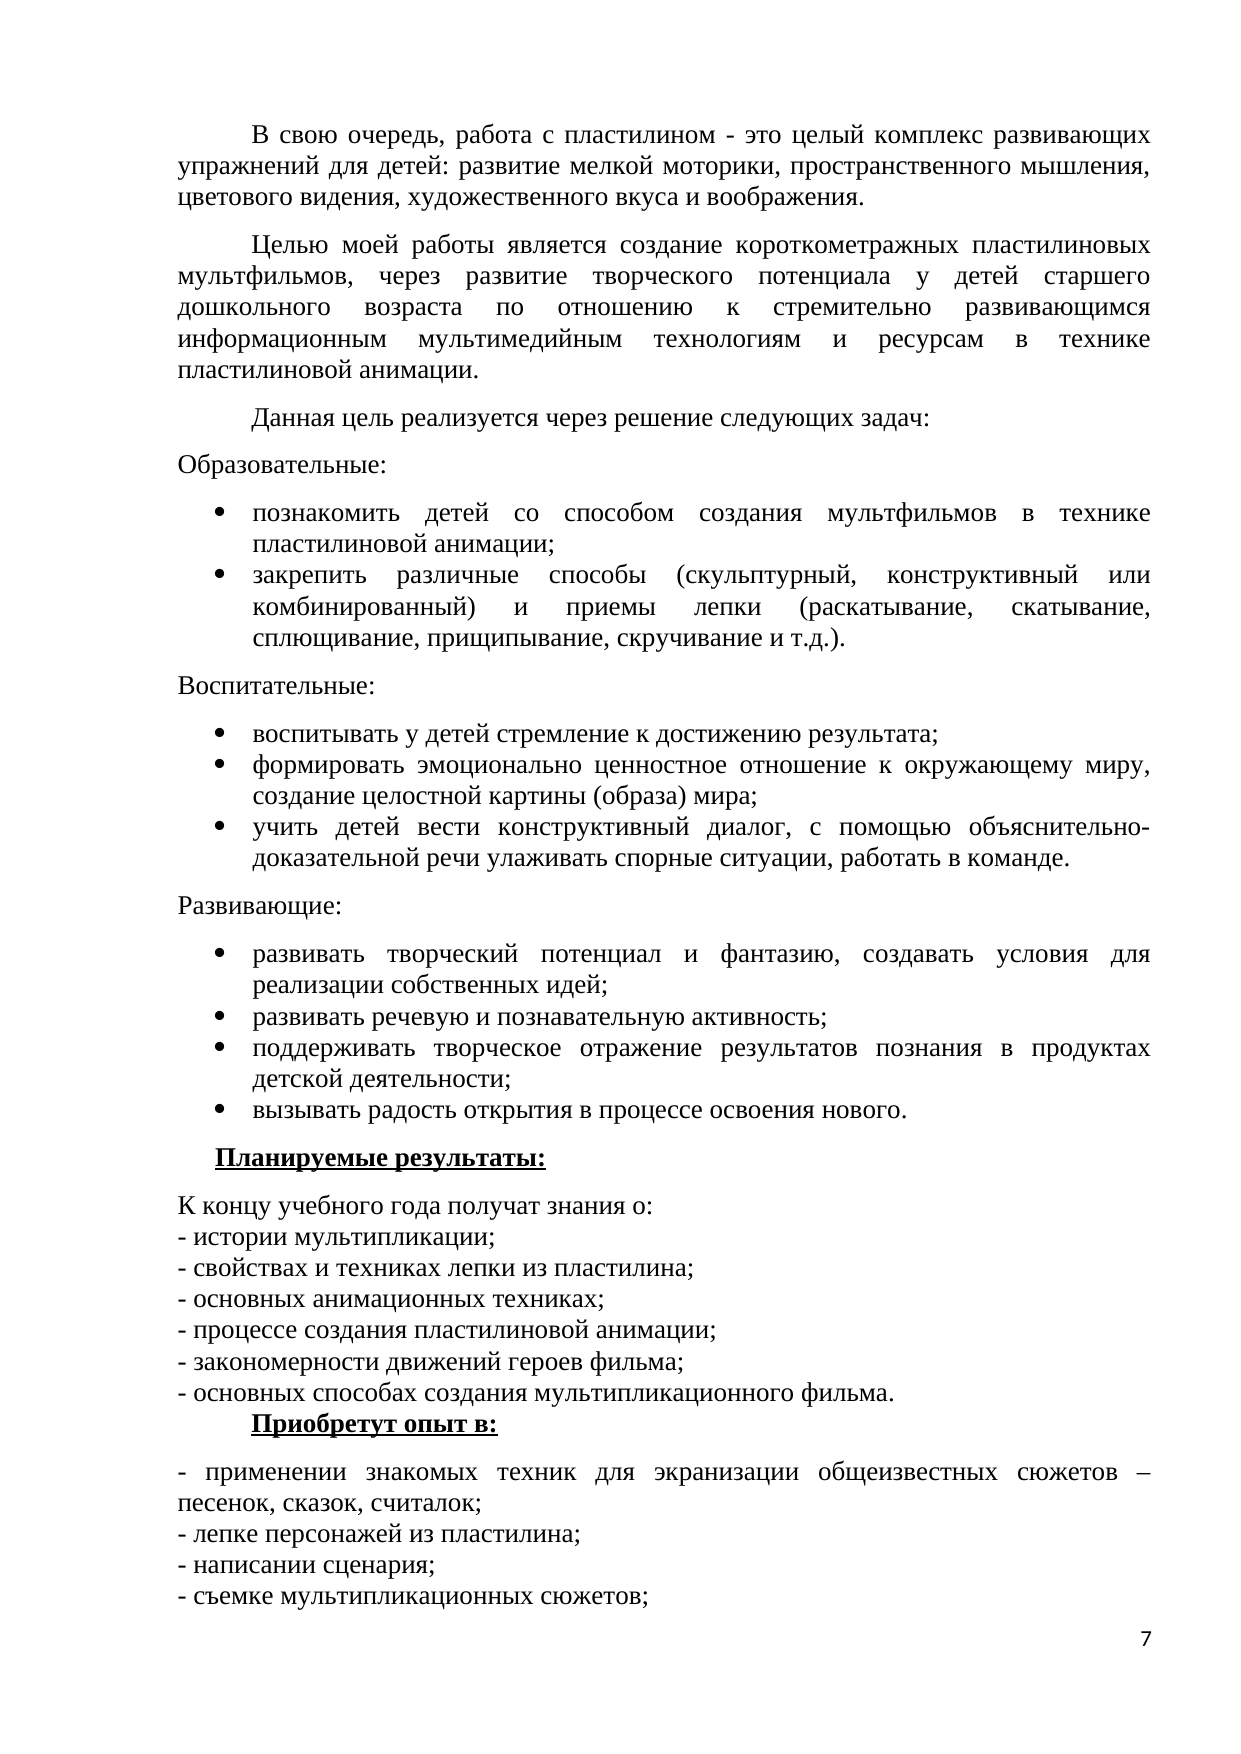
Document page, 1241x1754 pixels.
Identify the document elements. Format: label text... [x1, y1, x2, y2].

list познакомить детей со способом создания мультфильмов в технике пластилиновой анимации; [215, 496, 1152, 559]
text - лепке персонажей из пластилина; [177, 1517, 1152, 1548]
text В свою очередь, работа с пластилином - это целый комплекс развивающих упражнений для детей: развитие мелкой моторики, пространственного мышления, цветового видения, художественного вкуса и воображения. [177, 118, 1152, 212]
text - съемке мультипликационных сюжетов; [177, 1579, 1152, 1611]
text Планируемые результаты: [177, 1141, 1152, 1172]
text - процессе создания пластилиновой анимации; [177, 1313, 1152, 1345]
text - закономерности движений героев фильма; [177, 1345, 1152, 1376]
list учить детей вести конструктивный диалог, с помощью объяснительно- доказательной речи улаживать спорные ситуации, работать в команде. [215, 810, 1152, 873]
text - применении знакомых техник для экранизации общеизвестных сюжетов – песенок, сказок, считалок; [177, 1455, 1152, 1517]
text - основных способах создания мультипликационного фильма. [177, 1376, 1152, 1407]
text - истории мультипликации; [177, 1220, 1152, 1251]
list поддерживать творческое отражение результатов познания в продуктах детской деятельности; [215, 1031, 1152, 1093]
list развивать речевую и познавательную активность; [215, 999, 1152, 1031]
text - основных анимационных техниках; [177, 1282, 1152, 1313]
list формировать эмоционально ценностное отношение к окружающему миру, создание целостной картины (образа) мира; [215, 748, 1152, 810]
list развивать творческий потенциал и фантазию, создавать условия для реализации собственных идей; [215, 937, 1152, 999]
text Приобретут опыт в: [177, 1407, 1152, 1438]
text - написании сценария; [177, 1548, 1152, 1579]
list воспитывать у детей стремление к достижению результата; [215, 717, 1152, 748]
text Развивающие: [177, 889, 1152, 921]
text К концу учебного года получат знания о: [177, 1189, 1152, 1220]
list вызывать радость открытия в процессе освоения нового. [215, 1093, 1152, 1124]
text Воспитательные: [177, 669, 1152, 700]
text - свойствах и техниках лепки из пластилина; [177, 1251, 1152, 1282]
text Образовательные: [177, 448, 1152, 479]
text Данная цель реализуется через решение следующих задач: [177, 401, 1152, 432]
list закрепить различные способы (скульптурный, конструктивный или комбинированный) и приемы лепки (раскатывание, скатывание, сплющивание, прищипывание, скручивание и т.д.). [215, 559, 1152, 652]
text Целью моей работы является создание короткометражных пластилиновых мультфильмов, через развитие творческого потенциала у детей старшего дошкольного возраста по отношению к стремительно развивающимся информационным мультимедийным технологиям и ресурсам в технике пластилиновой анимации. [177, 228, 1152, 384]
